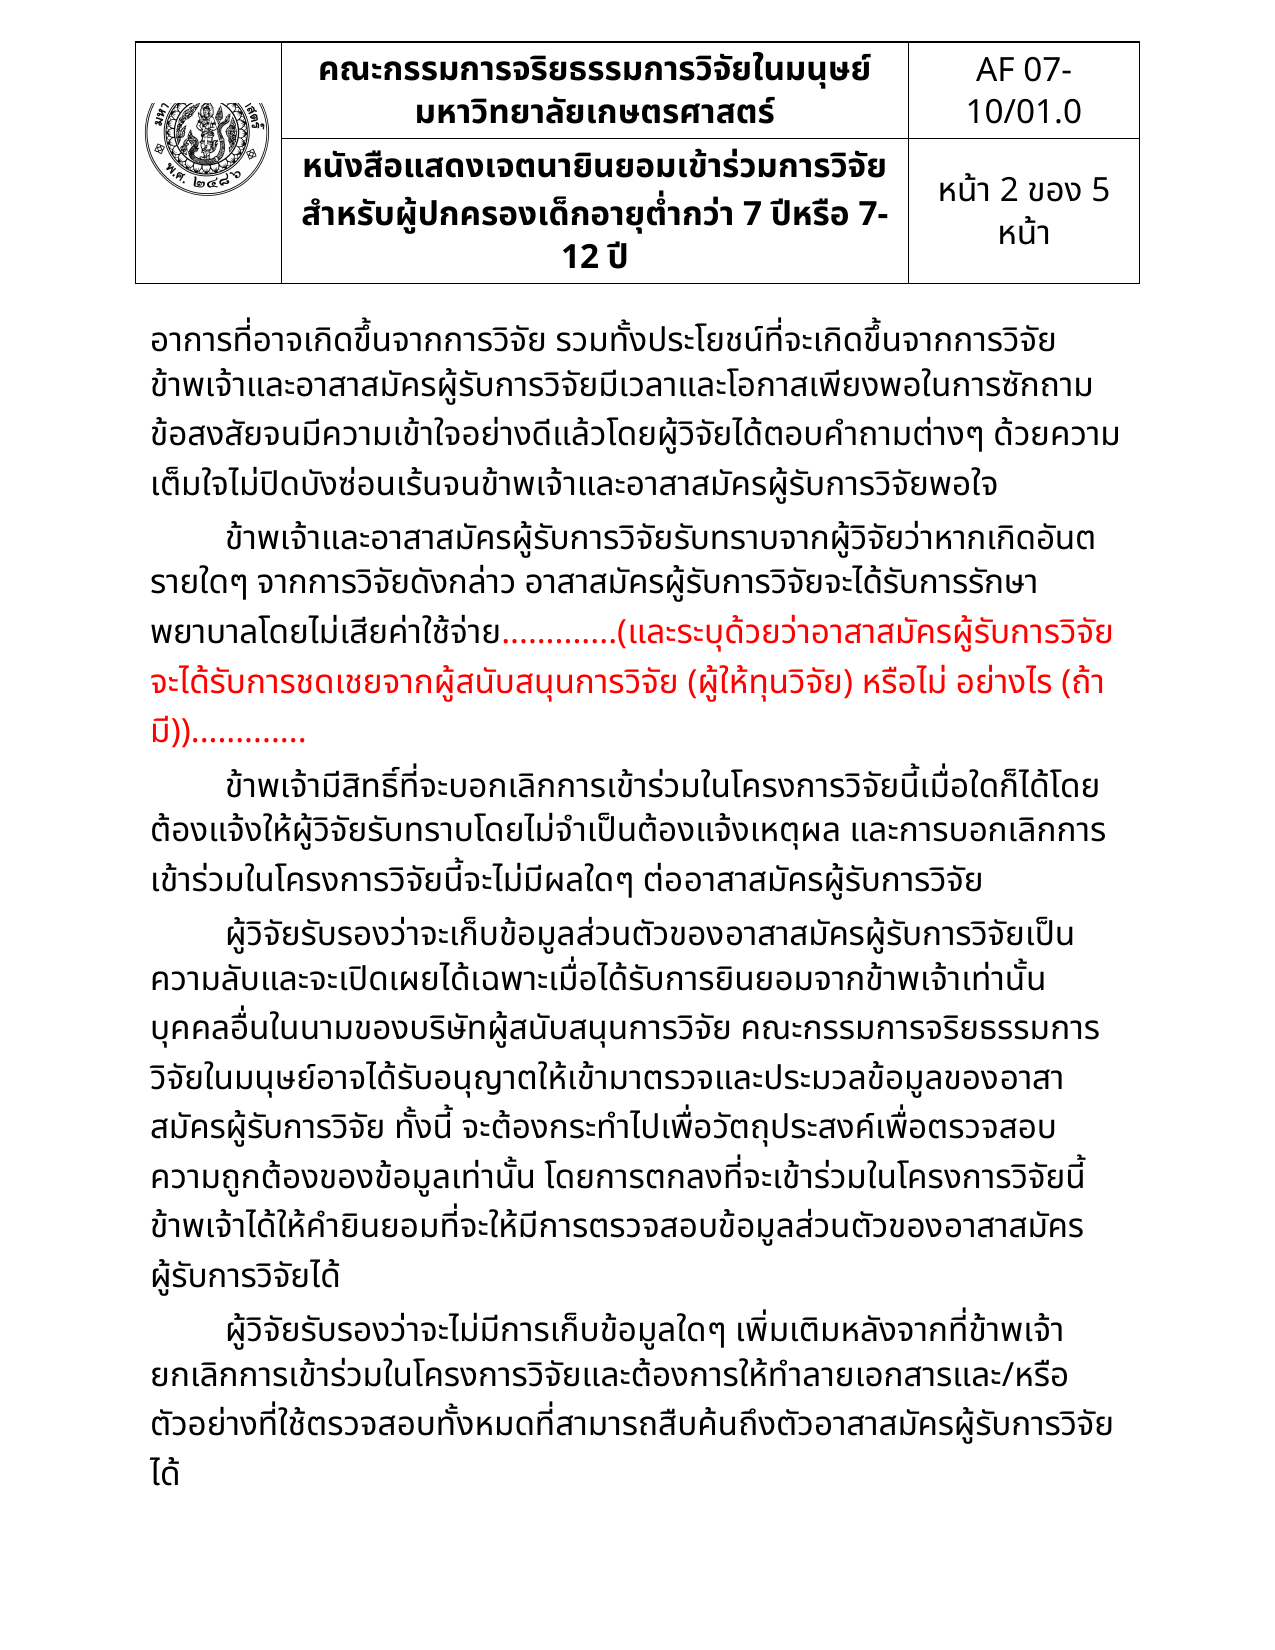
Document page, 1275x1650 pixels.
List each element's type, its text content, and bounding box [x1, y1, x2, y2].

picture [140, 103, 271, 199]
text ผู้วิจัยรับรองว่าจะไม่มีการเก็บข้อมูลใดๆ เพิ่มเติมหลังจากที่ข้าพเจ้ายกเลิกการเข้าร่วมในโครงการวิจัยและต้องการให้ทำลายเอกสารและ/หรือตัวอย่างที่ใช้ตรวจสอบทั้งหมดที่สามารถสืบค้นถึงตัวอาสาสมัครผู้รับการวิจัยได้ [150, 1302, 1125, 1500]
text ข้าพเจ้าและอาสาสมัครผู้รับการวิจัยรับทราบจากผู้วิจัยว่าหากเกิดอันตรายใดๆ จากการวิจัยดังกล่าว อาสาสมัครผู้รับการวิจัยจะได้รับการรักษาพยาบาลโดยไม่เสียค่าใช้จ่าย.............(และระบุด้วยว่าอาสาสมัครผู้รับการวิจัยจะได้รับการชดเชยจากผู้สนับสนุนการวิจัย (ผู้ให้ทุนวิจัย) หรือไม่ อย่างไร (ถ้ามี))............. [150, 510, 1125, 758]
text ข้าพเจ้ามีสิทธิ์ที่จะบอกเลิกการเข้าร่วมในโครงการวิจัยนี้เมื่อใดก็ได้โดยต้องแจ้งให้ผู้วิจัยรับทราบโดยไม่จำเป็นต้องแจ้งเหตุผล และการบอกเลิกการเข้าร่วมในโครงการวิจัยนี้จะไม่มีผลใดๆ ต่ออาสาสมัครผู้รับการวิจัย [150, 758, 1125, 906]
text ผู้วิจัยรับรองว่าจะเก็บข้อมูลส่วนตัวของอาสาสมัครผู้รับการวิจัยเป็นความลับและจะเปิดเผยได้เฉพาะเมื่อได้รับการยินยอมจากข้าพเจ้าเท่านั้น บุคคลอื่นในนามของบริษัทผู้สนับสนุนการวิจัย คณะกรรมการจริยธรรมการวิจัยในมนุษย์อาจได้รับอนุญาตให้เข้ามาตรวจและประมวลข้อมูลของอาสาสมัครผู้รับการวิจัย ทั้งนี้ จะต้องกระทำไปเพื่อวัตถุประสงค์เพื่อตรวจสอบความถูกต้องของข้อมูลเท่านั้น โดยการตกลงที่จะเข้าร่วมในโครงการวิจัยนี้ข้าพเจ้าได้ให้คำยินยอมที่จะให้มีการตรวจสอบข้อมูลส่วนตัวของอาสาสมัครผู้รับการวิจัยได้ [150, 906, 1125, 1302]
